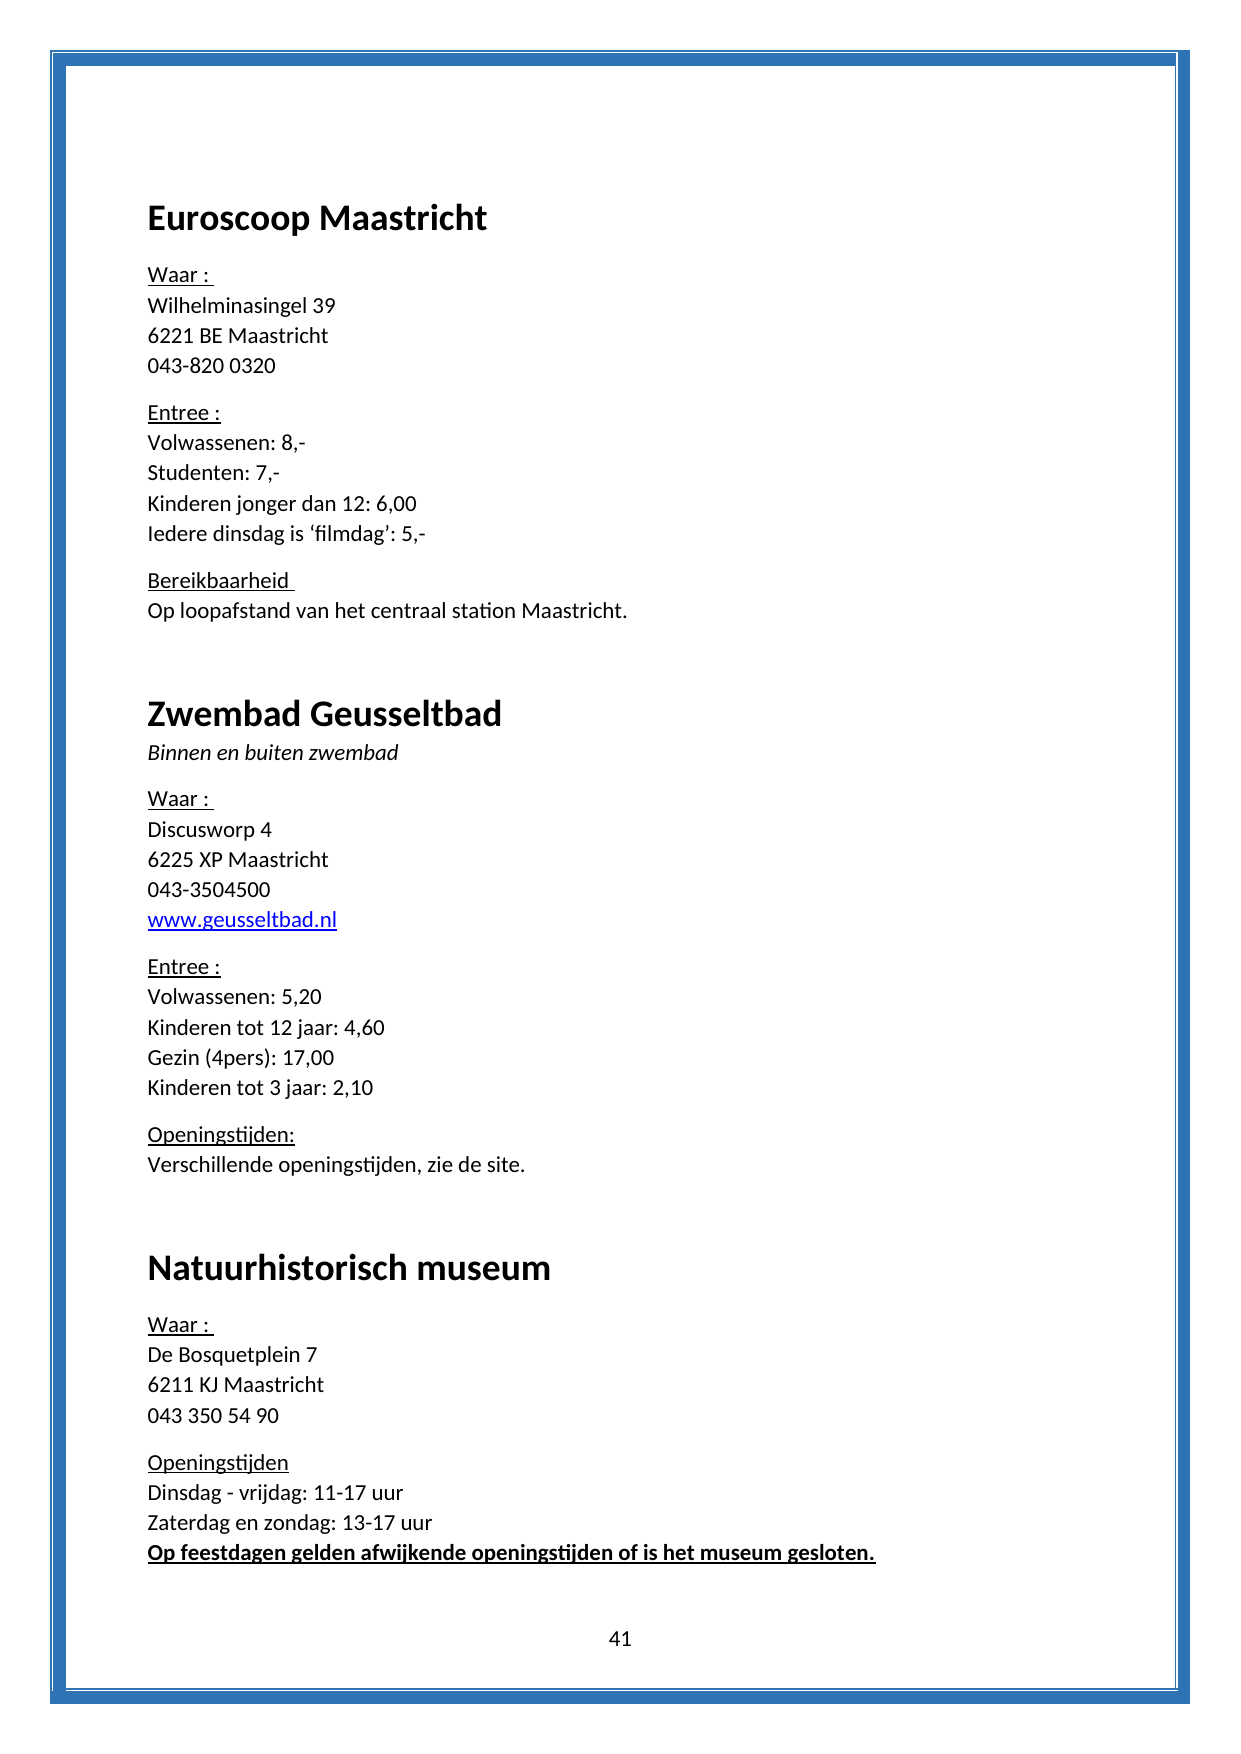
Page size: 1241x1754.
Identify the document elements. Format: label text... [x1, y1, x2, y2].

text Waar : De Bosquetplein 7 6211 KJ Maastricht 043 350 54 90 [147, 1310, 1093, 1429]
text Zwembad Geusseltbad Binnen en buiten zwembad [147, 690, 1093, 766]
text Waar : Discusworp 4 6225 XP Maastricht 043-3504500 www.geusseltbad.nl [147, 784, 1093, 933]
text Bereikbaarheid Op loopafstand van het centraal station Maastricht. [147, 566, 1093, 624]
text Euroscoop Maastricht [147, 194, 1093, 240]
text Entree : Volwassenen: 8,- Studenten: 7,- Kinderen jonger dan 12: 6,00 Iedere dinsdag is ‘filmdag’: 5,- [147, 398, 1093, 547]
text Entree : Volwassenen: 5,20 Kinderen tot 12 jaar: 4,60 Gezin (4pers): 17,00 Kinderen tot 3 jaar: 2,10 [147, 952, 1093, 1101]
text Openingstijden: Verschillende openingstijden, zie de site. [147, 1120, 1093, 1178]
text Openingstijden Dinsdag - vrijdag: 11-17 uur Zaterdag en zondag: 13-17 uur Op feestdagen gelden afwijkende openingstijden of is het museum gesloten. [147, 1448, 1093, 1566]
text Natuurhistorisch museum [147, 1244, 1093, 1290]
text Waar : Wilhelminasingel 39 6221 BE Maastricht 043-820 0320 [147, 261, 1093, 379]
